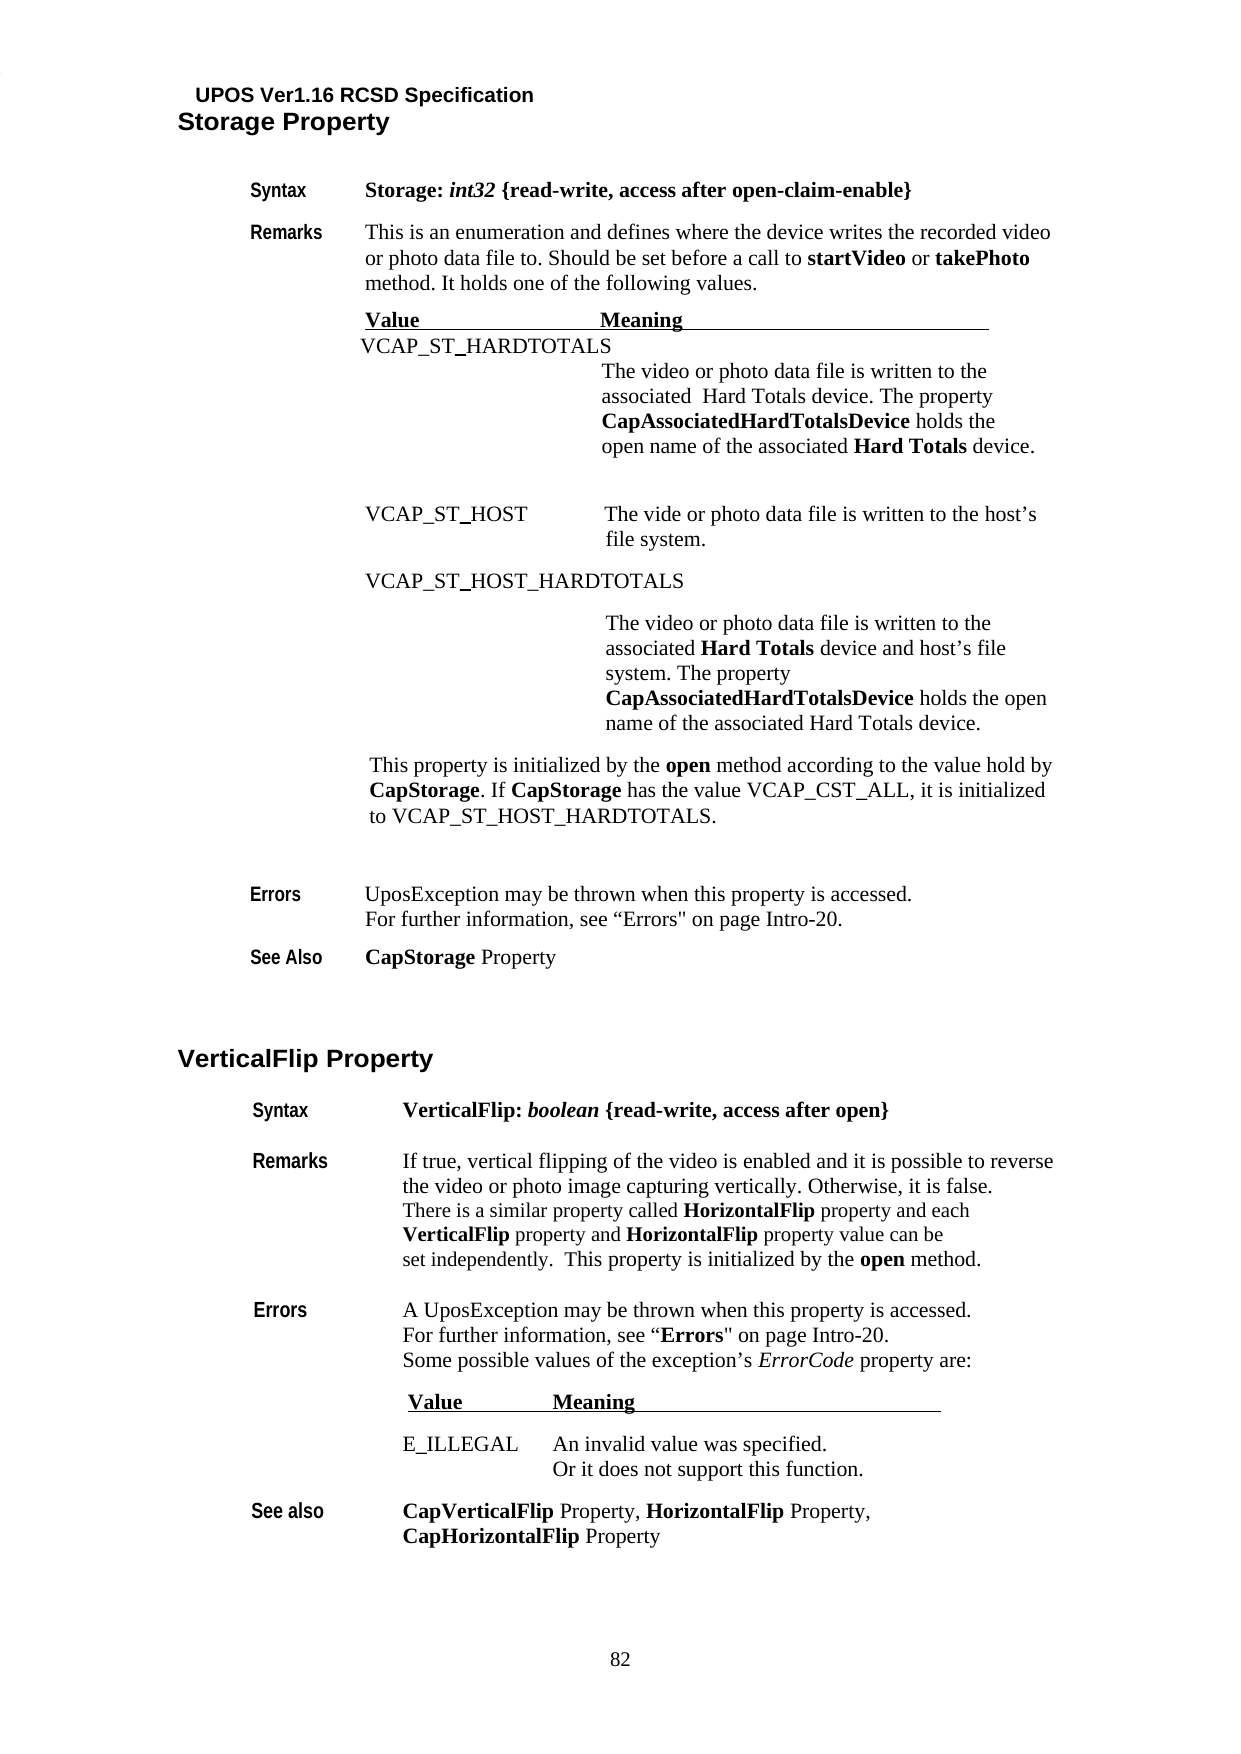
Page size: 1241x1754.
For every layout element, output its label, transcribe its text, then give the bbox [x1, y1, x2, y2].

text Syntax Storage: int32 {read-write, access after open-claim-enable} [250, 177, 1063, 203]
text The video or photo data file is written to the associated Hard Totals device and host’s file system. The property CapAssociatedHardTotalsDevice holds the open name of the associated Hard Totals device. [365, 609, 1063, 736]
text Errors A UposException may be thrown when this property is accessed. For further information, see “Errors" on page Intro-20. Some possible values of the exception’s ErrorCode property are: [169, 1297, 1063, 1372]
text Value Meaning VCAP_ST_HARDTOTALS The video or photo data file is written to the associated Hard Totals device. The property CapAssociatedHardTotalsDevice holds the open name of the associated Hard Totals device. [252, 307, 1063, 484]
text See Also CapStorage Property [250, 944, 1063, 969]
subtitle Storage Property [177, 107, 1063, 136]
text Syntax VerticalFlip: boolean {read-write, access after open} [177, 1097, 1063, 1148]
text See also CapVerticalFlip Property, HorizontalFlip Property, CapHorizontalFlip Property [169, 1498, 1063, 1548]
text This property is initialized by the open method according to the value hold by CapStorage. If CapStorage has the value VCAP_CST_ALL, it is initialized to VCAP_ST_HOST_HARDTOTALS. [369, 752, 1063, 828]
text VCAP_ST_HOST_HARDTOTALS [365, 568, 1063, 593]
text Errors UposException may be thrown when this property is accessed. For further information, see “Errors" on page Intro-20. [250, 881, 1063, 932]
text E_ILLEGAL An invalid value was specified. Or it does not support this function. [169, 1431, 1063, 1481]
text Value Meaning [169, 1389, 1063, 1414]
subtitle VerticalFlip Property [177, 1044, 1063, 1073]
text Remarks This is an enumeration and defines where the device writes the recorded video or photo data file to. Should be set before a call to startVideo or takePhoto method. It holds one of the following values. [250, 219, 1063, 295]
text Remarks If true, vertical flipping of the video is enabled and it is possible to reverse the video or photo image capturing vertically. Otherwise, it is false. There is a similar property called HorizontalFlip property and each VerticalFlip property and HorizontalFlip property value can be set independently. This property is initialized by the open method. [177, 1148, 1063, 1297]
text VCAP_ST_HOST The vide or photo data file is written to the host’s file system. [365, 501, 1063, 551]
